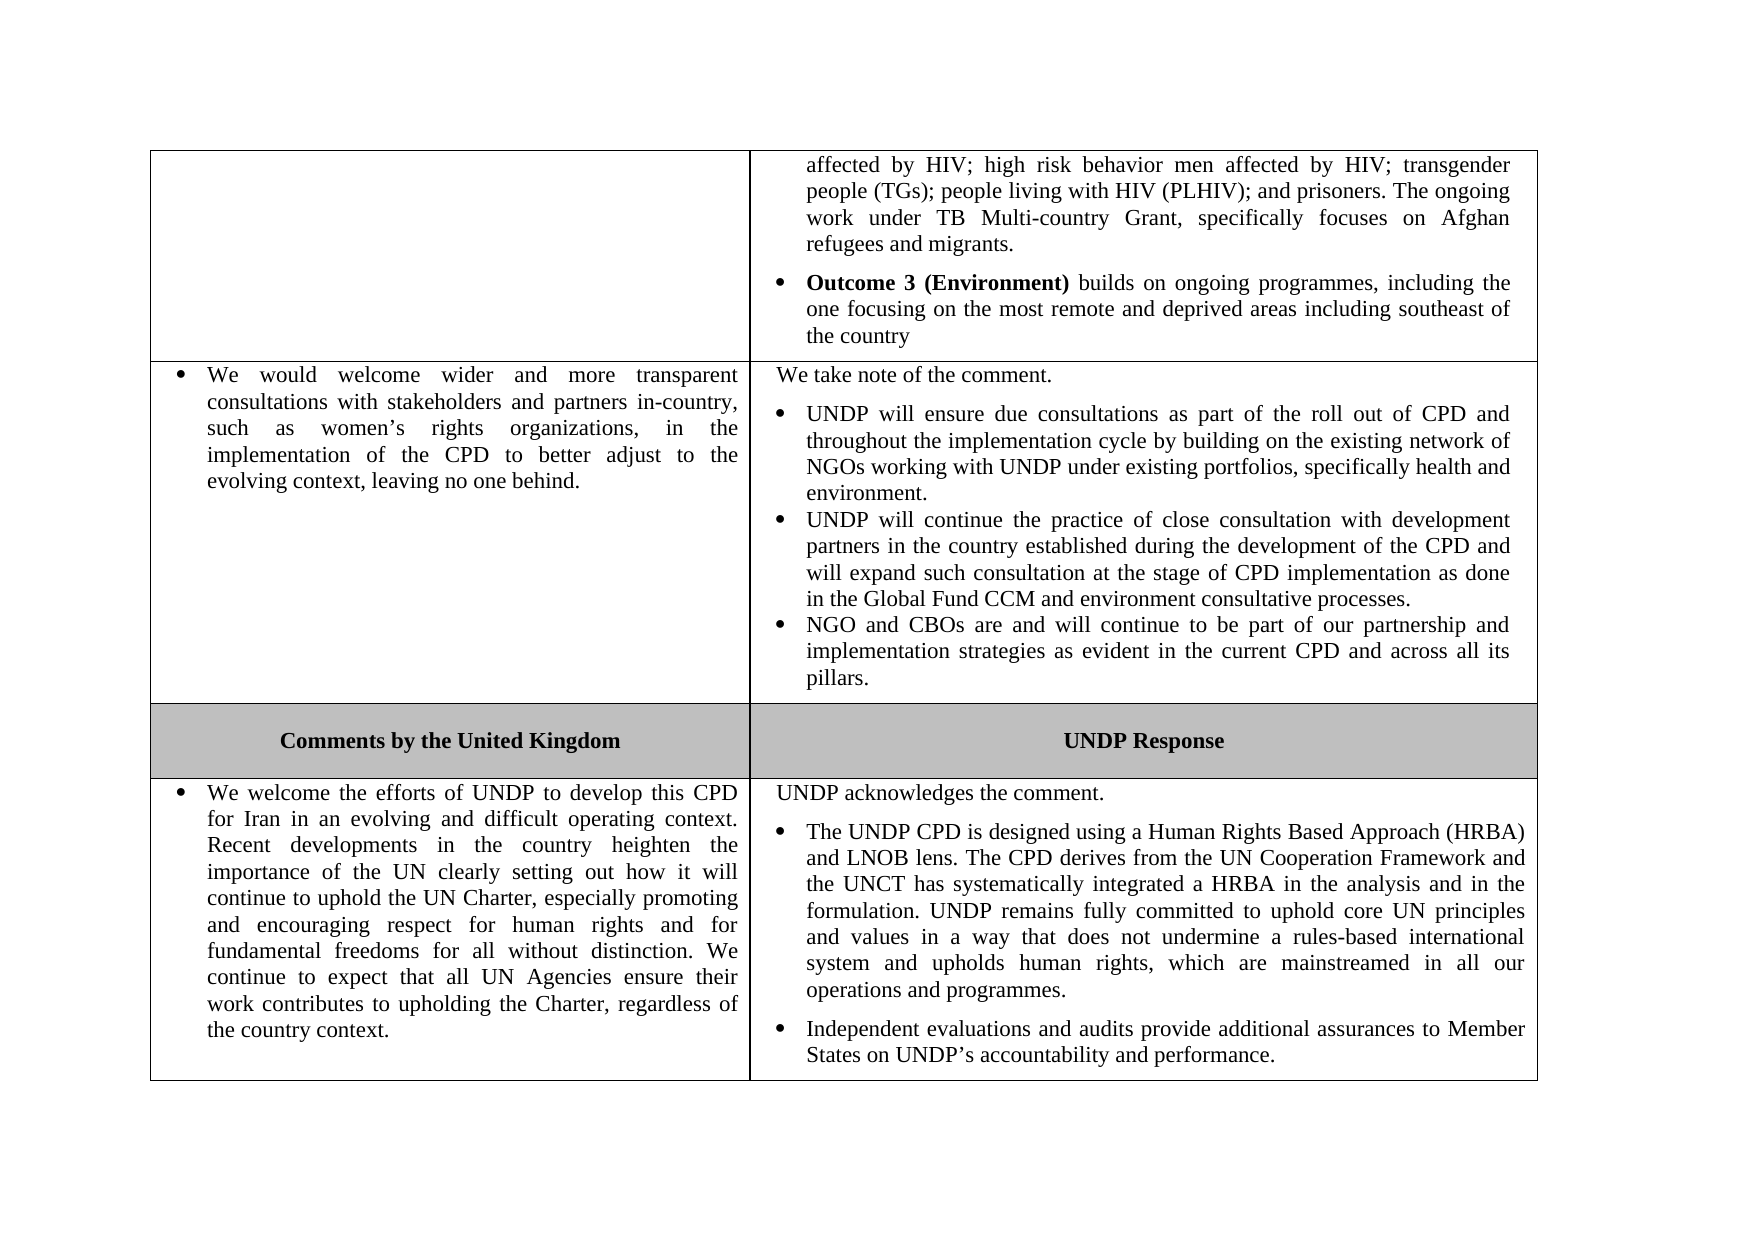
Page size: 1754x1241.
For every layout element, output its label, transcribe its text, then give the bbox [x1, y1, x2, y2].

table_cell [751, 779, 1537, 1080]
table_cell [151, 151, 749, 361]
table_cell We would welcome wider and more transparent consultations with stakeholders and partners in-country, such as women’s rights organizations, in the implementation of the CPD to better adjust to the evolving context, leaving no one behind. [151, 362, 749, 703]
table_cell We take note of the comment. UNDP will ensure due consultations as part of the roll out of CPD and throughout the implementation cycle by building on the existing network of NGOs working with UNDP under existing portfolios, specifically health and environment. UNDP will continue the practice of close consultation with development partners in the country established during the development of the CPD and will expand such consultation at the stage of CPD implementation as done in the Global Fund CCM and environment consultative processes. NGO and CBOs are and will continue to be part of our partnership and implementation strategies as evident in the current CPD and across all its pillars. [751, 362, 1537, 703]
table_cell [151, 779, 749, 1080]
table_cell UNDP Response [751, 704, 1537, 778]
table_cell Comments by the United Kingdom [151, 704, 749, 778]
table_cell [751, 151, 1537, 361]
